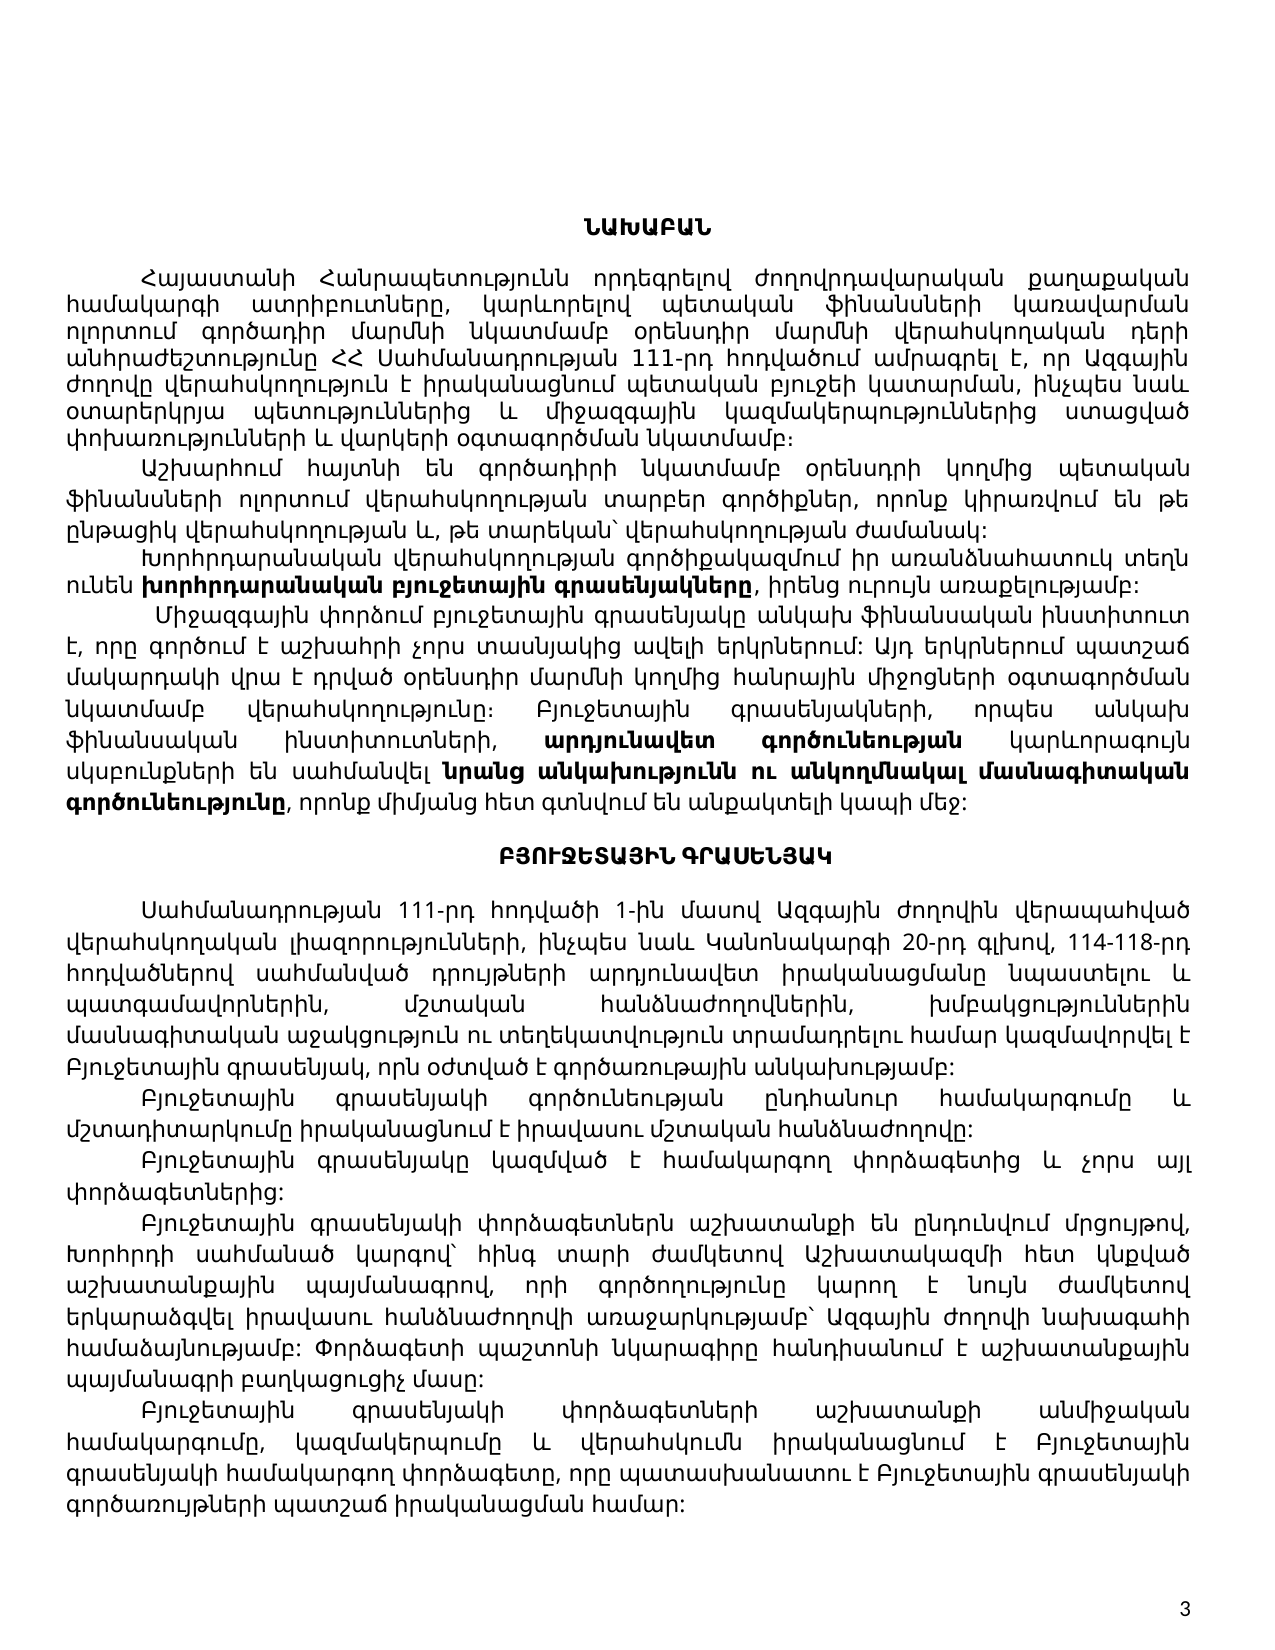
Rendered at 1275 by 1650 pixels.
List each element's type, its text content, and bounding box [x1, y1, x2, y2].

text Միջազգային փորձում բյուջետային գրասենյակը անկախ ֆինանսական ինստիտուտ է, որը գործում է աշխահրի չորս տասնյակից ավելի երկրներում: Այդ երկրներում պատշաճ մակարդակի վրա է դրված օրենսդիր մարմնի կողմից հանրային միջոցների օգտագործման նկատմամբ վերահսկողությունը։ Բյուջետային գրասենյակների, որպես անկախ ֆինանսական ինստիտուտների, արդյունավետ գործունեության կարևորագույն սկսբունքների են սահմանվել նրանց անկախությունն ու անկողմնակալ մասնագիտական գործունեությունը, որոնք միմյանց հետ գտնվում են անքակտելի կապի մեջ: [66, 599, 1191, 817]
text Բյուջետային գրասենյակի գործունեության ընդհանուր համակարգումը և մշտադիտարկումը իրականացնում է իրավասու մշտական հանձնաժողովը: [66, 1082, 1191, 1144]
text Հայաստանի Հանրապետությունն որդեգրելով ժողովրդավարական քաղաքական համակարգի ատրիբուտները, կարևորելով պետական ֆինանսների կառավարման ոլորտում գործադիր մարմնի նկատմամբ օրենսդիր մարմնի վերահսկողական դերի անհրաժեշտությունը ՀՀ Սահմանադրության 111-րդ հոդվածում ամրագրել է, որ Ազգային ժողովը վերահսկողություն է իրականացնում պետական բյուջեի կատարման, ինչպես նաև օտարերկրյա պետություններից և միջազգային կազմակերպություններից ստացված փոխառությունների և վարկերի օգտագործման նկատմամբ։ [66, 265, 1191, 452]
text Բյուջետային գրասենյակը կազմված է համակարգող փորձագետից և չորս այլ փորձագետներից: [66, 1144, 1191, 1207]
text Բյուջետային գրասենյակի փորձագետներն աշխատանքի են ընդունվում մրցույթով, Խորհրդի սահմանած կարգով՝ հինգ տարի ժամկետով Աշխատակազմի հետ կնքված աշխատանքային պայմանագրով, որի գործողությունը կարող է նույն ժամկետով երկարաձգվել իրավասու հանձնաժողովի առաջարկությամբ՝ Ազգային ժողովի նախագահի համաձայնությամբ: Փորձագետի պաշտոնի նկարագիրը հանդիսանում է աշխատանքային պայմանագրի բաղկացուցիչ մասը: [66, 1207, 1191, 1394]
text Բյուջետային գրասենյակի փորձագետների աշխատանքի անմիջական համակարգումը, կազմակերպումը և վերահսկումն իրականացնում է Բյուջետային գրասենյակի համակարգող փորձագետը, որը պատասխանատու է Բյուջետային գրասենյակի գործառույթների պատշաճ իրականացման համար: [66, 1394, 1191, 1519]
text ԲՅՈՒՋԵՏԱՅԻՆ ԳՐԱՍԵՆՅԱԿ [66, 840, 1191, 871]
text Աշխարհում հայտնի են գործադիրի նկատմամբ օրենսդրի կողմից պետական ֆինանսների ոլորտում վերահսկողության տարբեր գործիքներ, որոնք կիրառվում են թե ընթացիկ վերահսկողության և, թե տարեկան՝ վերահսկողության ժամանակ: [66, 452, 1191, 545]
text Խորհրդարանական վերահսկողության գործիքակազմում իր առանձնահատուկ տեղն ունեն խորհրդարանական բյուջետային գրասենյակները, իրենց ուրույն առաքելությամբ: [66, 545, 1191, 599]
text ՆԱԽԱԲԱՆ [66, 211, 1191, 242]
text Սահմանադրության 111-րդ հոդվածի 1-ին մասով Ազգային ժողովին վերապահված վերահսկողական լիազորությունների, ինչպես նաև Կանոնակարգի 20-րդ գլխով, 114-118-րդ հոդվածներով սահմանված դրույթների արդյունավետ իրականացմանը նպաստելու և պատգամավորներին, մշտական հանձնաժողովներին, խմբակցություններին մասնագիտական աջակցություն ու տեղեկատվություն տրամադրելու համար կազմավորվել է Բյուջետային գրասենյակ, որն օժտված է գործառութային անկախությամբ: [66, 894, 1191, 1082]
